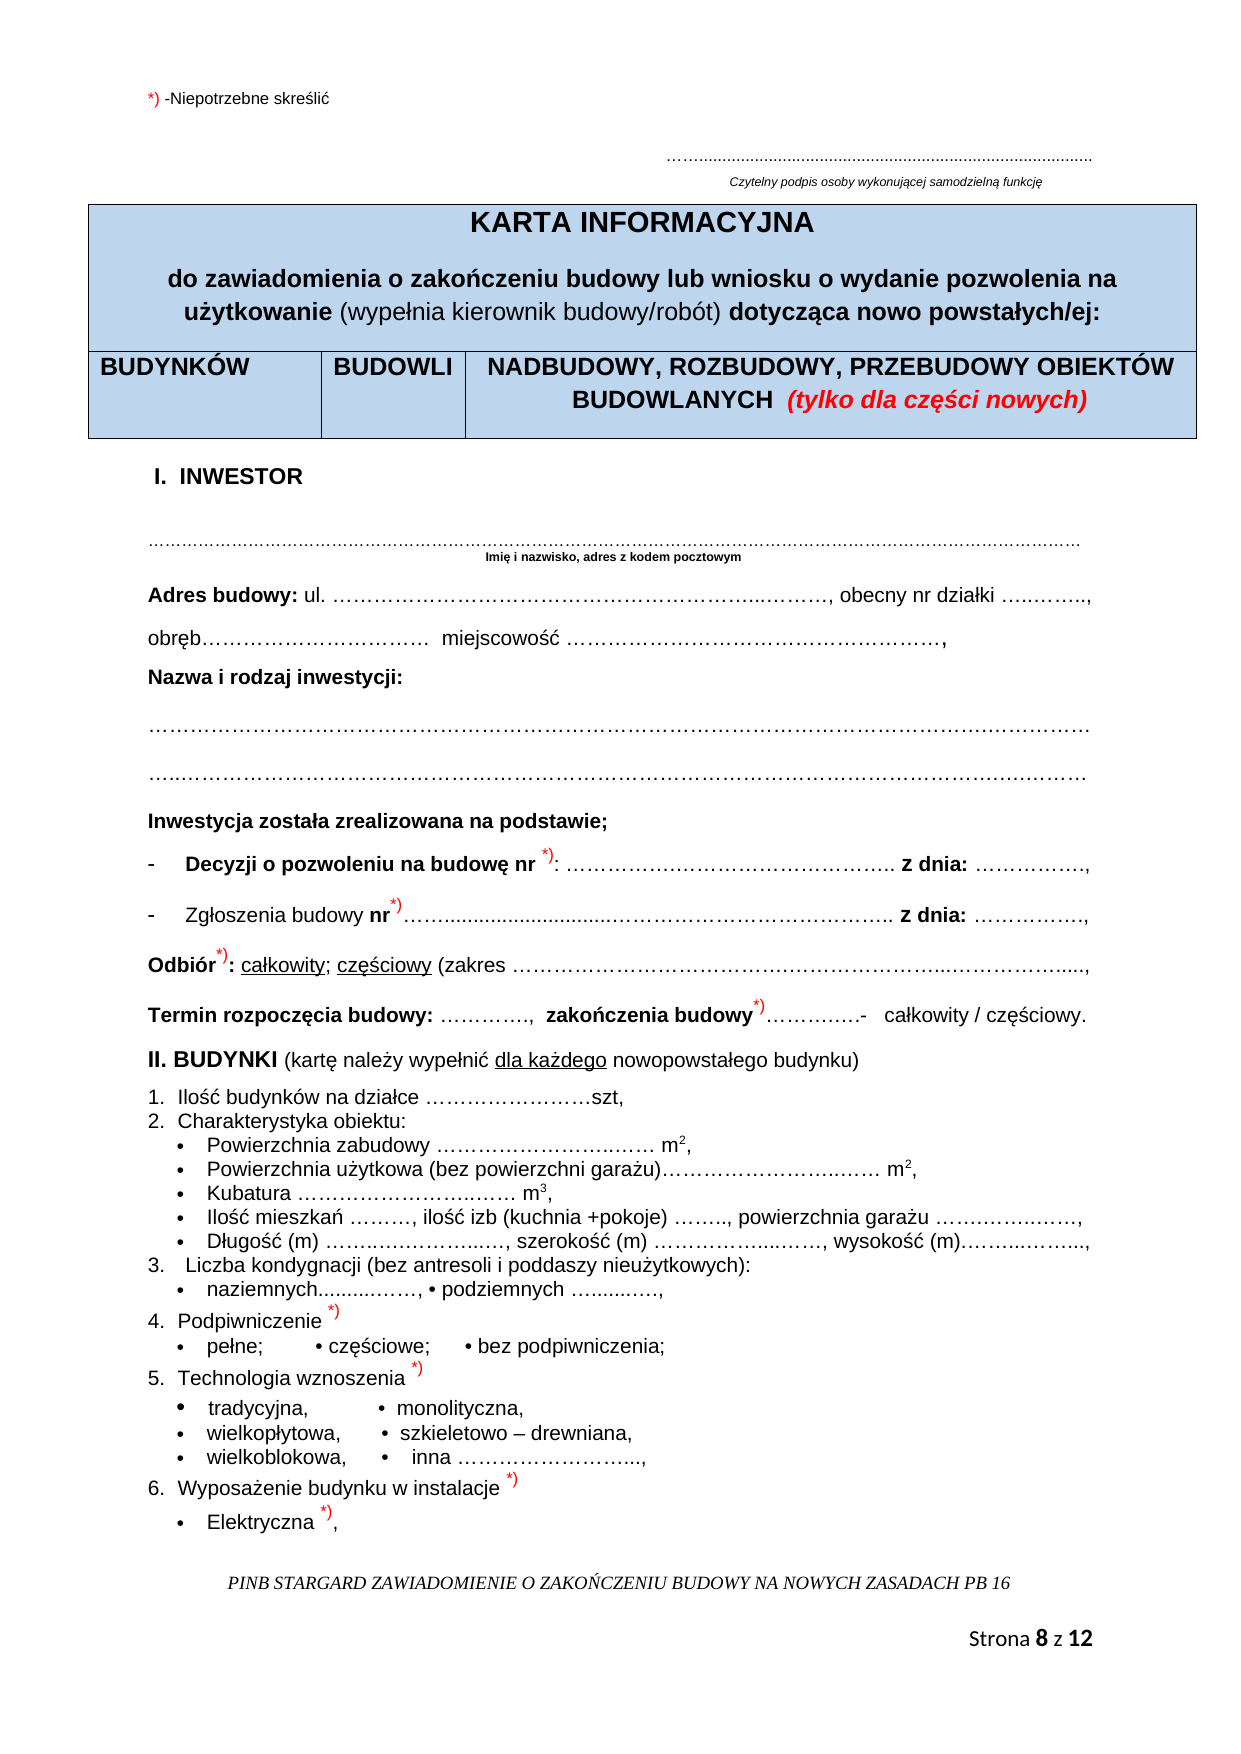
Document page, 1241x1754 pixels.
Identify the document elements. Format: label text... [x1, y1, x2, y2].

list pełne; • częściowe; • bez podpiwniczenia; [177, 1334, 1093, 1358]
text • tradycyjna, • monolityczna, [95, 1392, 1093, 1421]
list Zgłoszenia budowy nr*)…….............................………………………………….. z dnia: ……………., [148, 895, 1093, 928]
table_cell NADBUDOWY, ROZBUDOWY, PRZEBUDOWY OBIEKTÓW BUDOWLANYCH (tylko dla części nowych) [466, 352, 1196, 438]
list Ilość mieszkań ………, ilość izb (kuchnia +pokoje) …….., powierzchnia garażu …….……..……, [177, 1205, 1093, 1229]
text ………………………………………………………………………………………………………….…………… [148, 713, 1093, 737]
text Imię i nazwisko, adres z kodem pocztowym [148, 550, 1093, 564]
text II. BUDYNKI (kartę należy wypełnić dla każdego nowopowstałego budynku) [148, 1046, 1093, 1072]
text Odbiór*): całkowity; częściowy (zakres ………………………………….…………………...……………....., [148, 945, 1093, 978]
list naziemnych..........……, • podziemnych ….......…., [177, 1277, 1093, 1301]
list wielkoblokowa, • inna ……………………..., [177, 1444, 1093, 1468]
text …..……………………………………………………………………………………………………….….……… [148, 761, 1093, 784]
list Długość (m) ……..….………...…, szerokość (m) ……………....……, wysokość (m).……...……..., [177, 1229, 1093, 1253]
list Technologia wznoszenia *) [148, 1358, 1093, 1392]
table_cell BUDYNKÓW [89, 352, 321, 438]
text ……..................................................................................... [148, 146, 1093, 165]
text Inwestycja została zrealizowana na podstawie; [148, 808, 1093, 832]
list Powierzchnia zabudowy ……………………..…… m2, [177, 1133, 1093, 1157]
text Adres budowy: ul. ……………………………………………………...………, obecny nr działki …..…….., obręb…………………………… miejscowość ………………………………………………, [148, 583, 1093, 650]
text I. INWESTOR [148, 463, 1093, 489]
list Ilość budynków na działce ……………………szt, [148, 1085, 1093, 1109]
table_header KARTA INFORMACYJNA do zawiadomienia o zakończeniu budowy lub wniosku o wydanie pozwolenia na użytkowanie (wypełnia kierownik budowy/robót) dotycząca nowo powstałych/ej: [89, 205, 1196, 351]
list Podpiwniczenie *) [148, 1301, 1093, 1334]
text …………………………………………………………………………………………………………………………………………………… [148, 502, 1093, 550]
list Wyposażenie budynku w instalacje *) [148, 1468, 1093, 1502]
text Czytelny podpis osoby wykonującej samodzielną funkcję [148, 175, 1093, 189]
table_cell BUDOWLI [322, 352, 465, 438]
list wielkopłytowa, • szkieletowo – drewniana, [177, 1421, 1093, 1444]
text *) -Niepotrzebne skreślić [148, 89, 1093, 108]
list Liczba kondygnacji (bez antresoli i poddaszy nieużytkowych): [148, 1253, 1093, 1277]
text Nazwa i rodzaj inwestycji: [148, 665, 1093, 689]
list Charakterystyka obiektu: [148, 1109, 1093, 1133]
list Decyzji o pozwoleniu na budowę nr *): …………….………………………….. z dnia: ……………., [148, 844, 1093, 878]
list Powierzchnia użytkowa (bez powierzchni garażu)……………………..…… m2, [177, 1157, 1093, 1181]
list Kubatura ……………………..…… m3, [177, 1181, 1093, 1205]
list Elektryczna *), [177, 1502, 1093, 1536]
text Termin rozpoczęcia budowy: …………., zakończenia budowy*)……….….- całkowity / częściowy. [148, 995, 1093, 1029]
